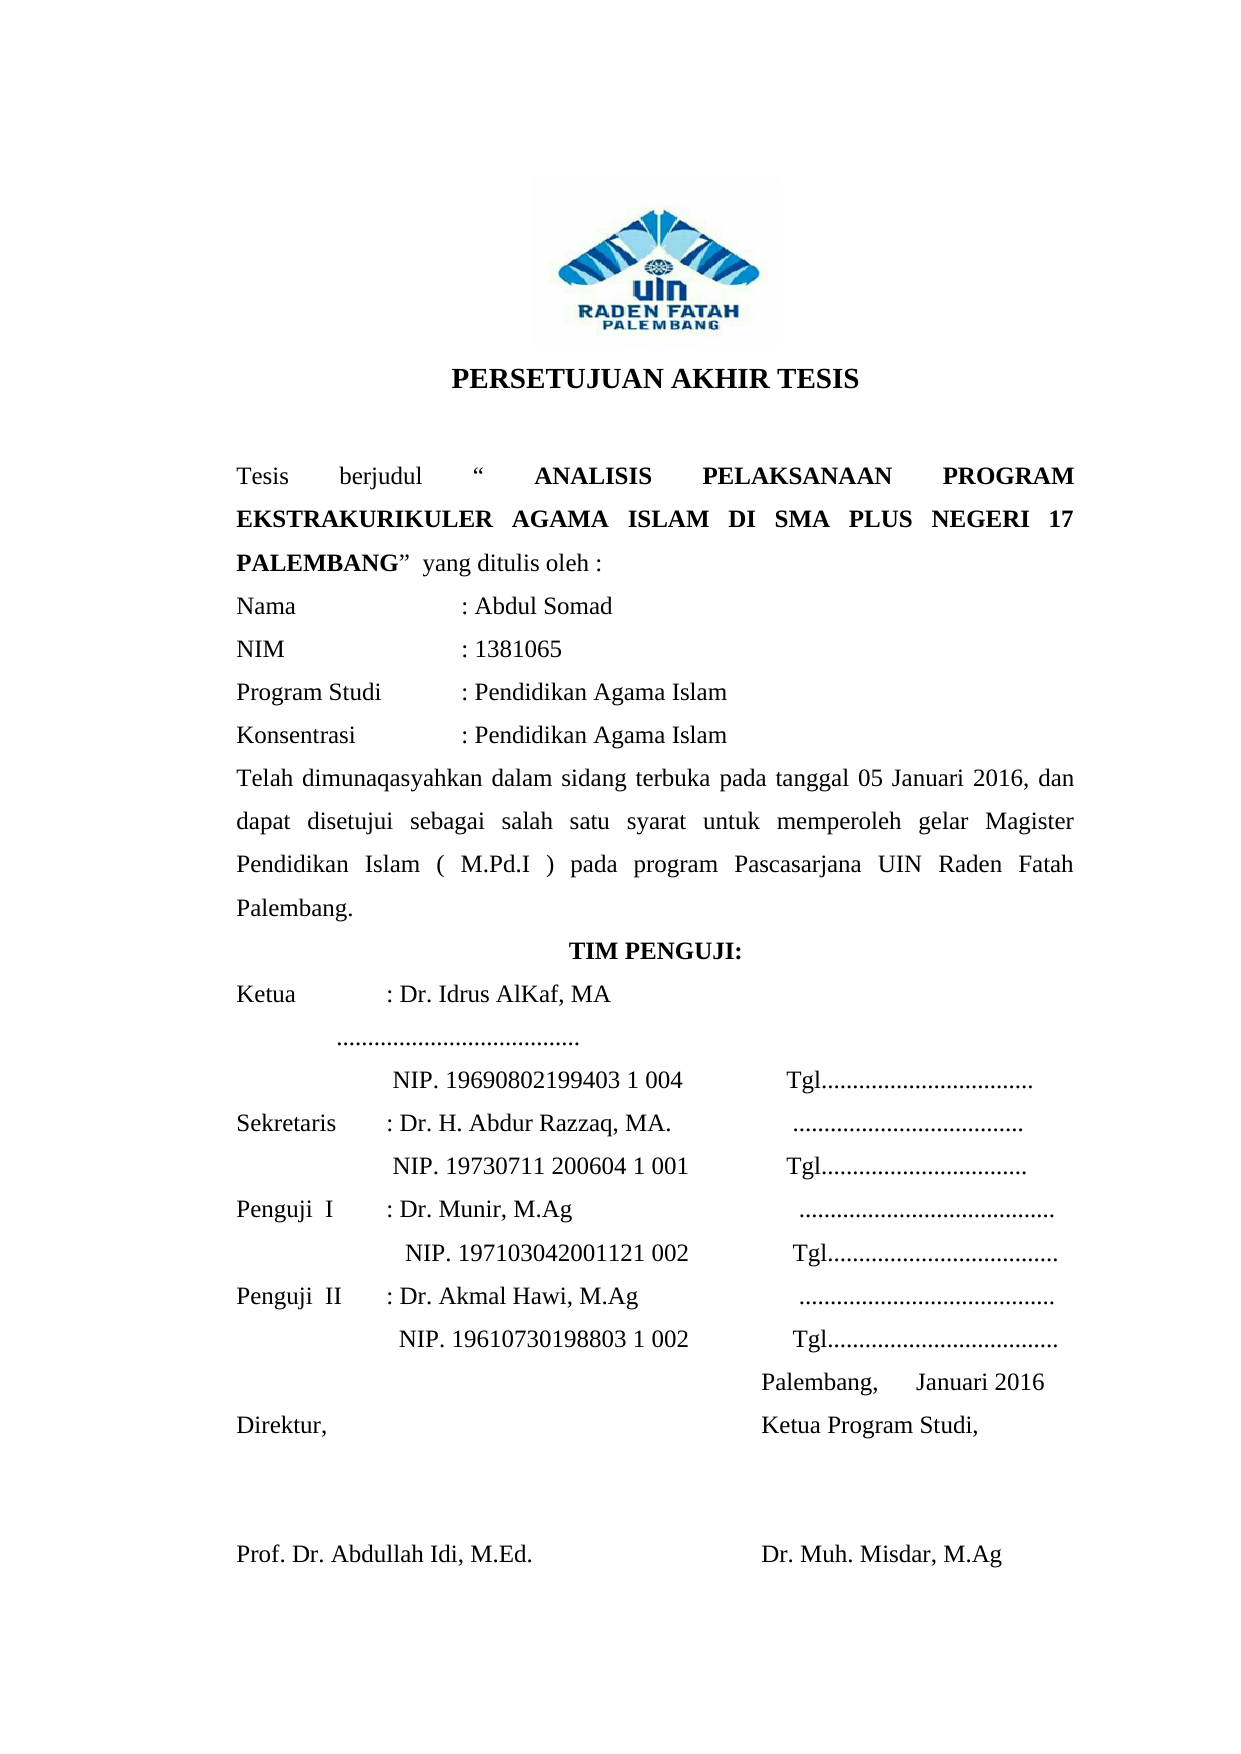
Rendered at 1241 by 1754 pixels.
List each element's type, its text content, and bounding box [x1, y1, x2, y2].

text NIP. 19690802199403 1 004 Tgl.................................. [236, 1065, 1075, 1094]
text Sekretaris : Dr. H. Abdur Razzaq, MA. ..................................... [236, 1108, 1075, 1137]
text NIP. 197103042001121 002 Tgl..................................... [311, 1238, 1075, 1266]
text Program Studi : Pendidikan Agama Islam [236, 677, 1075, 706]
text Penguji II : Dr. Akmal Hawi, M.Ag ......................................... [236, 1281, 1075, 1309]
text NIP. 19610730198803 1 002 Tgl..................................... [311, 1324, 1075, 1353]
text Ketua : Dr. Idrus AlKaf, MA ....................................... [236, 979, 1075, 1051]
text Tesis berjudul “ ANALISIS PELAKSANAAN PROGRAM EKSTRAKURIKULER AGAMA ISLAM DI SMA PLUS NEGERI 17 PALEMBANG” yang ditulis oleh : [236, 461, 1075, 576]
text TIM PENGUJI: [236, 936, 1075, 964]
text Direktur, Ketua Program Studi, [236, 1410, 1075, 1439]
text Palembang, Januari 2016 [236, 1367, 1075, 1396]
picture [532, 177, 779, 347]
text Prof. Dr. Abdullah Idi, M.Ed. Dr. Muh. Misdar, M.Ag [236, 1539, 1075, 1568]
text Telah dimunaqasyahkan dalam sidang terbuka pada tanggal 05 Januari 2016, dan dapat disetujui sebagai salah satu syarat untuk memperoleh gelar Magister Pendidikan Islam ( M.Pd.I ) pada program Pascasarjana UIN Raden Fatah Palembang. [236, 763, 1075, 921]
text NIP. 19730711 200604 1 001 Tgl................................. [236, 1151, 1075, 1180]
text NIM : 1381065 [236, 634, 1075, 663]
text Konsentrasi : Pendidikan Agama Islam [236, 720, 1075, 749]
text Nama : Abdul Somad [236, 591, 1075, 619]
text Penguji I : Dr. Munir, M.Ag ......................................... [236, 1194, 1075, 1223]
text PERSETUJUAN AKHIR TESIS [236, 361, 1075, 394]
